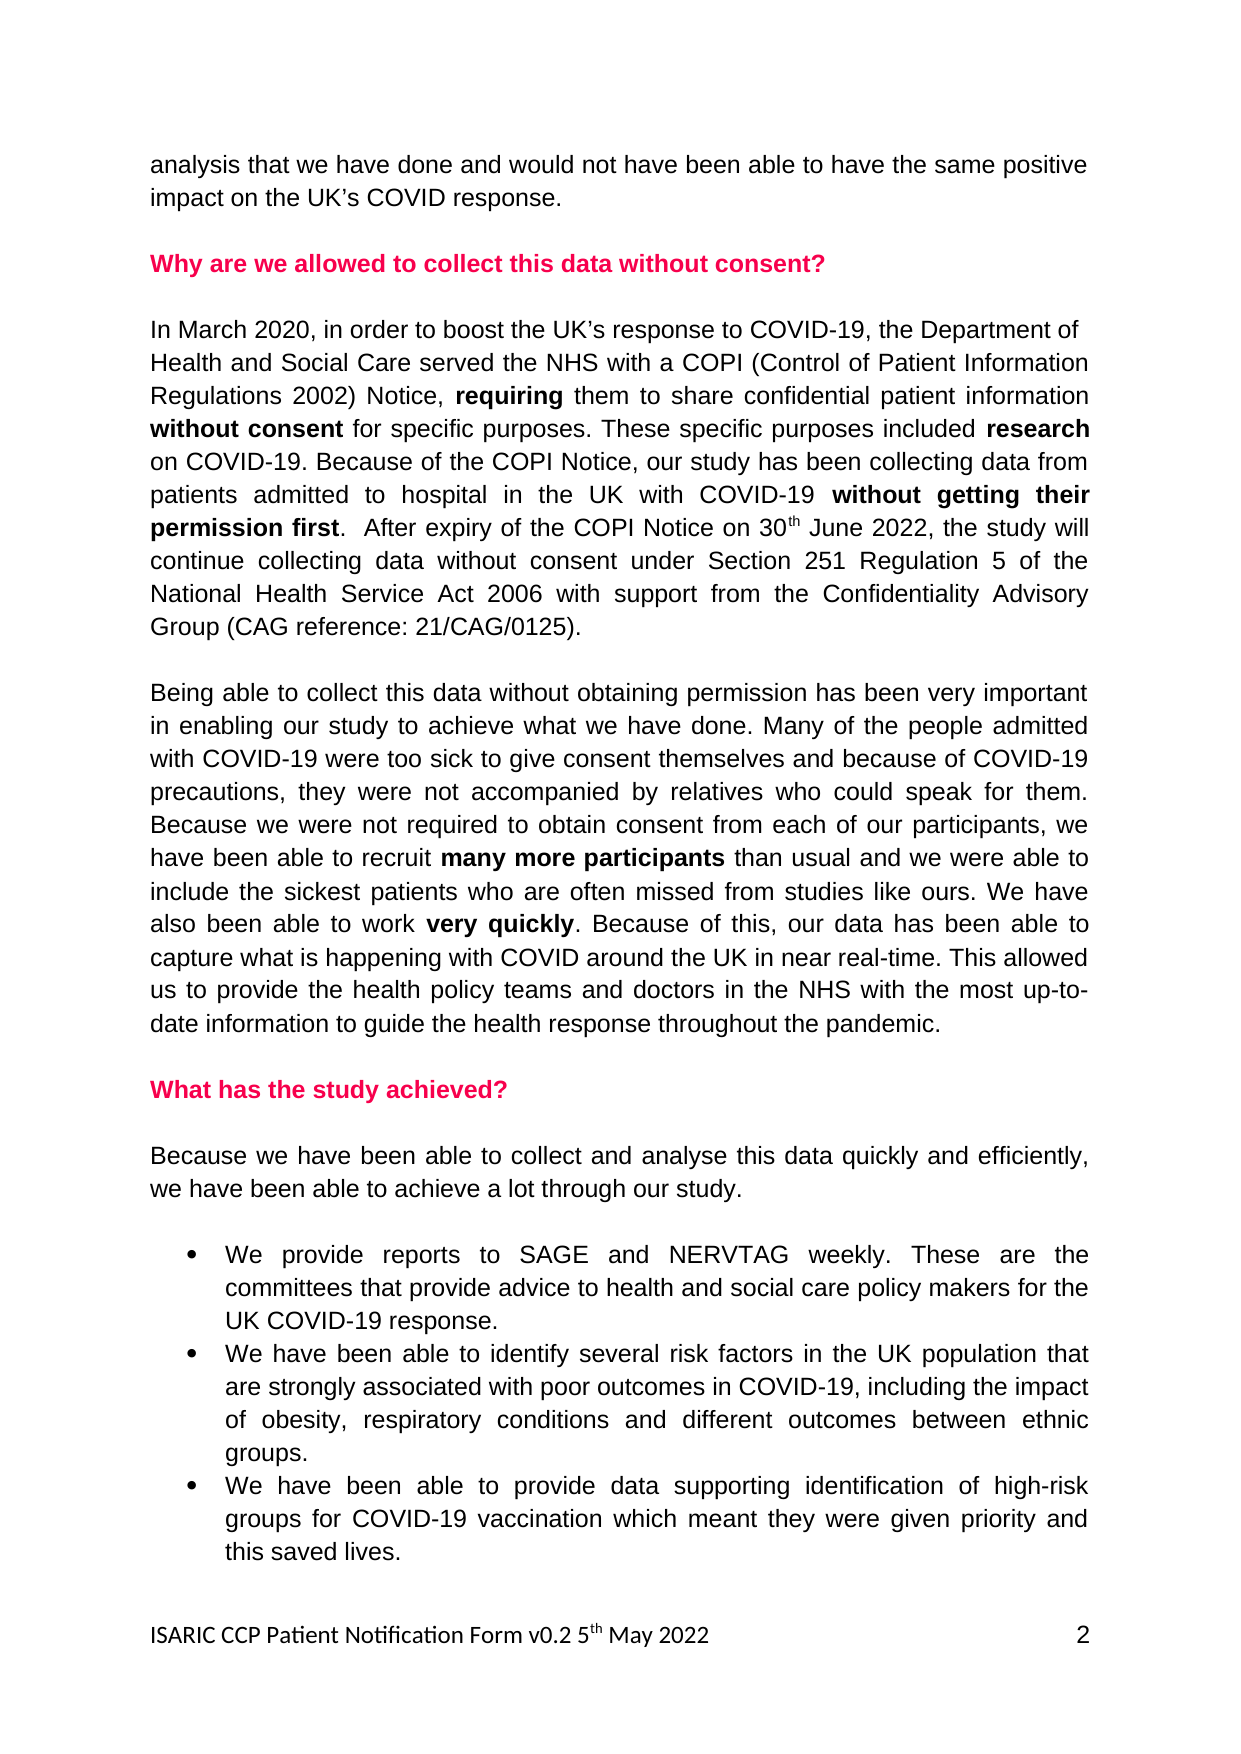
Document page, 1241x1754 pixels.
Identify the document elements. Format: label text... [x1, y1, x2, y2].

text Why are we allowed to collect this data without consent? [150, 249, 1090, 278]
list We have been able to provide data supporting identification of high-risk groups for COVID-19 vaccination which meant they were given priority and this saved lives. [187, 1471, 1090, 1566]
text Because we have been able to collect and analyse this data quickly and efficiently, we have been able to achieve a lot through our study. [150, 1141, 1090, 1202]
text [150, 150, 1090, 212]
list We have been able to identify several risk factors in the UK population that are strongly associated with poor outcomes in COVID-19, including the impact of obesity, respiratory conditions and different outcomes between ethnic groups. [187, 1339, 1090, 1467]
text What has the study achieved? [150, 1074, 1090, 1103]
list We provide reports to SAGE and NERVTAG weekly. These are the committees that provide advice to health and social care policy makers for the UK COVID-19 response. [187, 1240, 1090, 1334]
text In March 2020, in order to boost the UK’s response to COVID-19, the Department of [150, 315, 1090, 344]
text Being able to collect this data without obtaining permission has been very important in enabling our study to achieve what we have done. Many of the people admitted with COVID-19 were too sick to give consent themselves and because of COVID-19 precautions, they were not accompanied by relatives who could speak for them. Because we were not required to obtain consent from each of our participants, we have been able to recruit many more participants than usual and we were able to include the sickest patients who are often missed from studies like ours. We have also been able to work very quickly. Because of this, our data has been able to capture what is happening with COVID around the UK in near real-time. This allowed us to provide the health policy teams and doctors in the NHS with the most up-to-date information to guide the health response throughout the pandemic. [150, 678, 1090, 1037]
text Health and Social Care served the NHS with a COPI (Control of Patient Information Regulations 2002) Notice, requiring them to share confidential patient information without consent for specific purposes. These specific purposes included research on COVID-19. Because of the COPI Notice, our study has been collecting data from patients admitted to hospital in the UK with COVID-19 without getting their permission first. After expiry of the COPI Notice on 30th June 2022, the study will continue collecting data without consent under Section 251 Regulation 5 of the National Health Service Act 2006 with support from the Confidentiality Advisory Group (CAG reference: 21/CAG/0125). [150, 348, 1090, 641]
